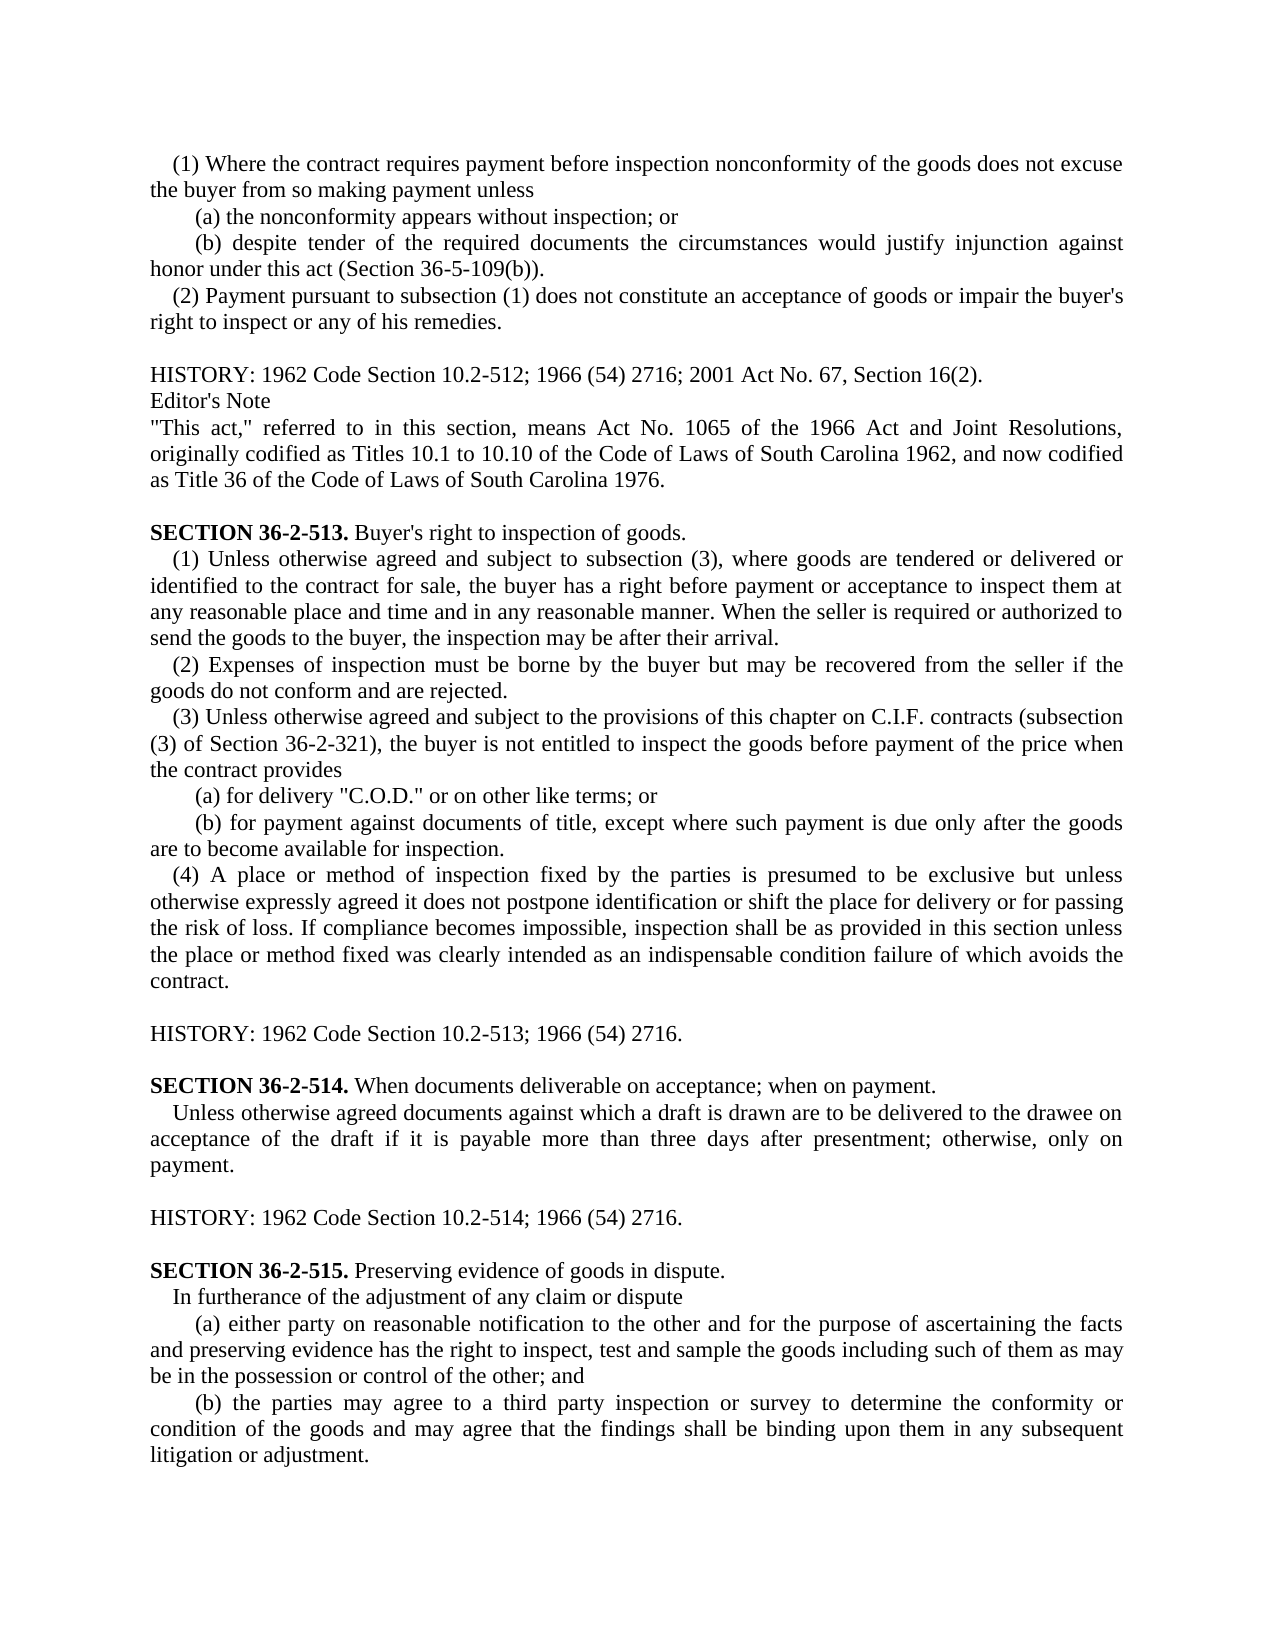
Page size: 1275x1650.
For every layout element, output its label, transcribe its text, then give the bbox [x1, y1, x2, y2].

text (b) the parties may agree to a third party inspection or survey to determine the conformity or condition of the goods and may agree that the findings shall be binding upon them in any subsequent litigation or adjustment. [150, 1389, 1125, 1468]
text HISTORY: 1962 Code Section 10.2-513; 1966 (54) 2716. [150, 1020, 1125, 1046]
text (1) Unless otherwise agreed and subject to subsection (3), where goods are tendered or delivered or identified to the contract for sale, the buyer has a right before payment or acceptance to inspect them at any reasonable place and time and in any reasonable manner. When the seller is required or authorized to send the goods to the buyer, the inspection may be after their arrival. [150, 545, 1125, 651]
text Editor's Note [150, 387, 1125, 413]
text HISTORY: 1962 Code Section 10.2-514; 1966 (54) 2716. [150, 1204, 1125, 1231]
text (2) Payment pursuant to subsection (1) does not constitute an acceptance of goods or impair the buyer's right to inspect or any of his remedies. [150, 282, 1125, 334]
text SECTION 36-2-514. When documents deliverable on acceptance; when on payment. [150, 1072, 1125, 1099]
text SECTION 36-2-515. Preserving evidence of goods in dispute. [150, 1257, 1125, 1283]
text Unless otherwise agreed documents against which a draft is drawn are to be delivered to the drawee on acceptance of the draft if it is payable more than three days after presentment; otherwise, only on payment. [150, 1099, 1125, 1178]
text SECTION 36-2-513. Buyer's right to inspection of goods. [150, 519, 1125, 545]
text (a) the nonconformity appears without inspection; or [150, 203, 1125, 229]
text (4) A place or method of inspection fixed by the parties is presumed to be exclusive but unless otherwise expressly agreed it does not postpone identification or shift the place for delivery or for passing the risk of loss. If compliance becomes impossible, inspection shall be as provided in this section unless the place or method fixed was clearly intended as an indispensable condition failure of which avoids the contract. [150, 862, 1125, 993]
text HISTORY: 1962 Code Section 10.2-512; 1966 (54) 2716; 2001 Act No. 67, Section 16(2). [150, 361, 1125, 387]
text In furtherance of the adjustment of any claim or dispute [150, 1283, 1125, 1309]
text (2) Expenses of inspection must be borne by the buyer but may be recovered from the seller if the goods do not conform and are rejected. [150, 651, 1125, 703]
text (a) for delivery "C.O.D." or on other like terms; or [150, 782, 1125, 809]
text (3) Unless otherwise agreed and subject to the provisions of this chapter on C.I.F. contracts (subsection (3) of Section 36-2-321), the buyer is not entitled to inspect the goods before payment of the price when the contract provides [150, 703, 1125, 782]
text (b) for payment against documents of title, except where such payment is due only after the goods are to become available for inspection. [150, 809, 1125, 862]
text (1) Where the contract requires payment before inspection nonconformity of the goods does not excuse the buyer from so making payment unless [150, 150, 1125, 203]
text (b) despite tender of the required documents the circumstances would justify injunction against honor under this act (Section 36-5-109(b)). [150, 229, 1125, 282]
text (a) either party on reasonable notification to the other and for the purpose of ascertaining the facts and preserving evidence has the right to inspect, test and sample the goods including such of them as may be in the possession or control of the other; and [150, 1309, 1125, 1389]
